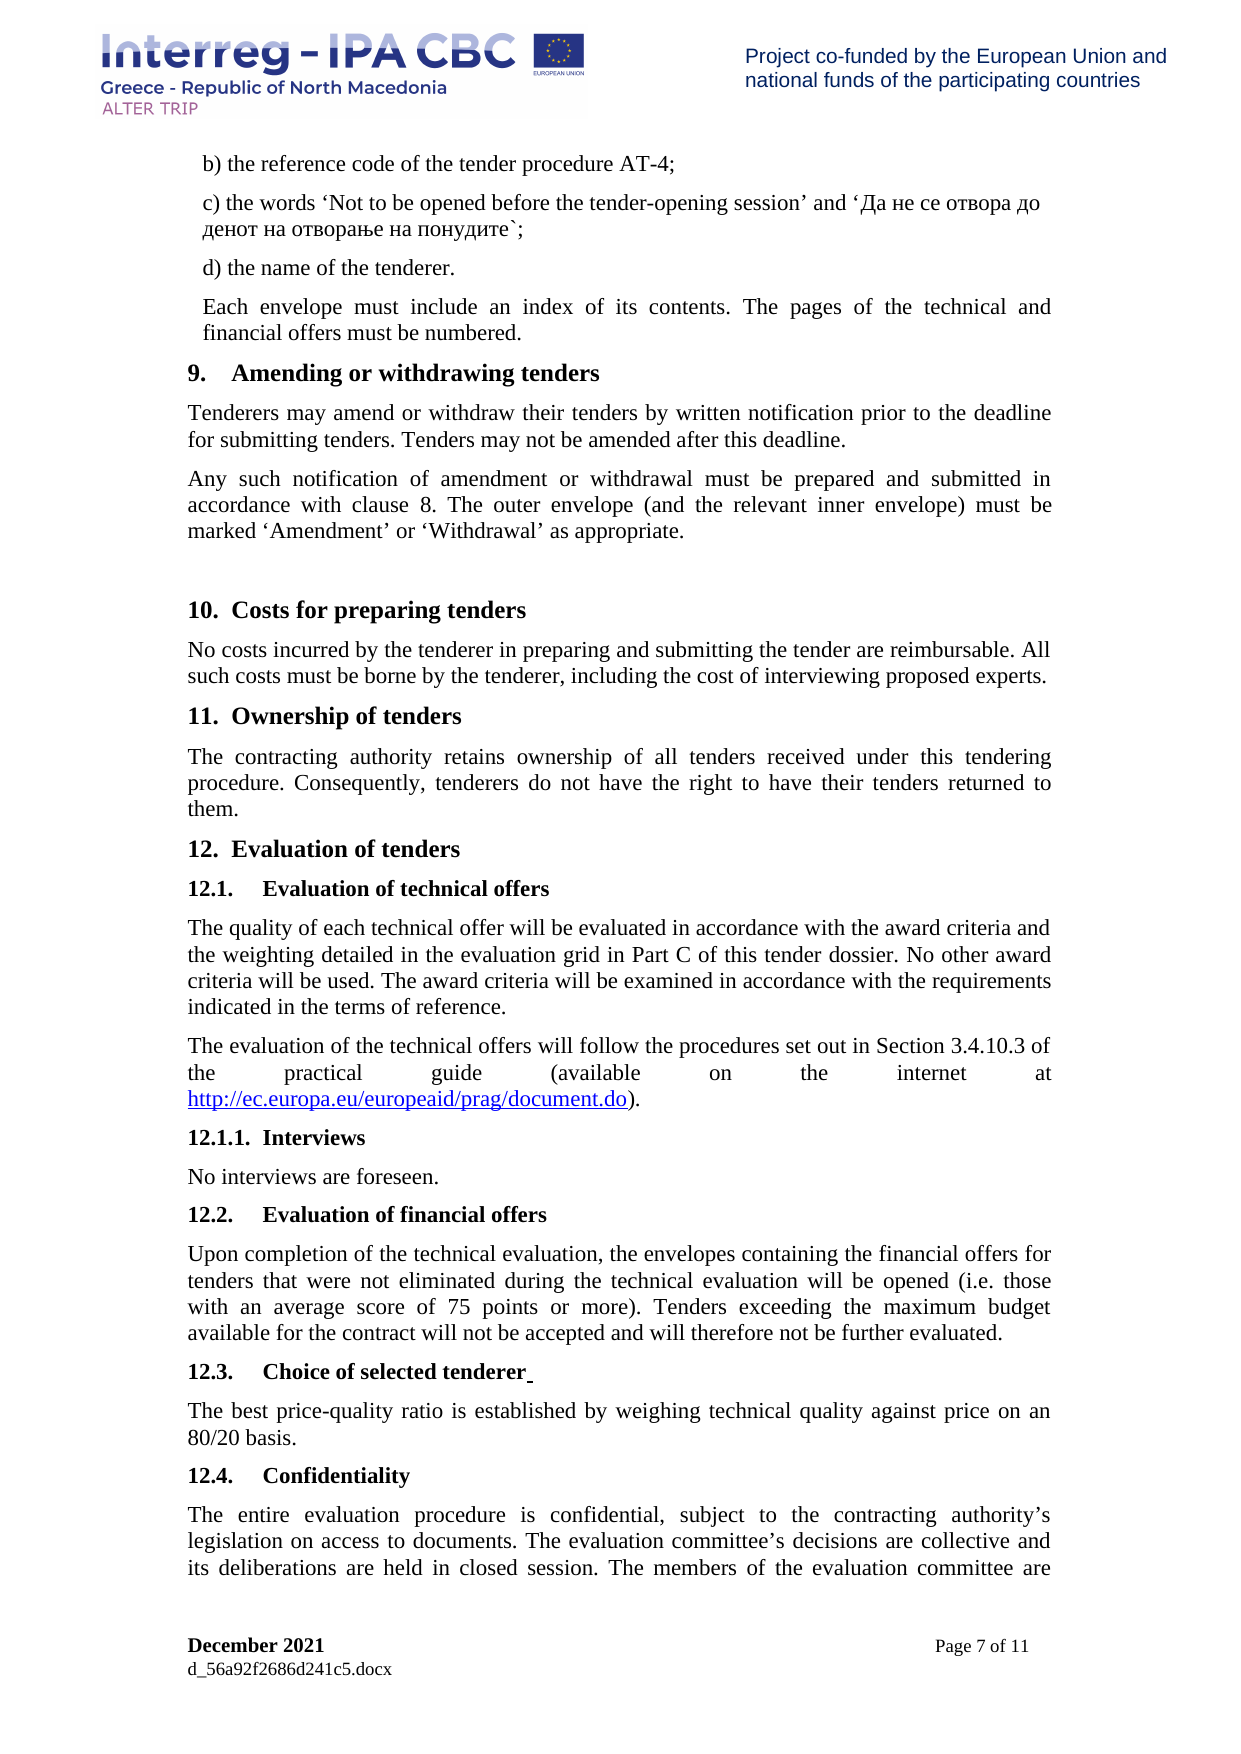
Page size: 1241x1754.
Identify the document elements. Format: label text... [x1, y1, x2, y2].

text 12.1.1. Interviews [187, 1124, 1053, 1150]
text No interviews are foreseen. [187, 1163, 1053, 1189]
text The best price-quality ratio is established by weighing technical quality against price on an 80/20 basis. [187, 1397, 1053, 1450]
list Evaluation of tenders [187, 834, 1053, 863]
text c) the words ‘Not to be opened before the tender-opening session’ and ‘Да не се отвора до денот на отворање на понудите`; [202, 189, 1053, 242]
list Amending or withdrawing tenders [187, 358, 1053, 387]
text Tenderers may amend or withdraw their tenders by written notification prior to the deadline for submitting tenders. Tenders may not be amended after this deadline. [187, 399, 1053, 452]
picture [94, 24, 588, 119]
list Ownership of tenders [187, 701, 1053, 730]
text 12.1. Evaluation of technical offers [187, 876, 1053, 902]
text Upon completion of the technical evaluation, the envelopes containing the financial offers for tenders that were not eliminated during the technical evaluation will be opened (i.e. those with an average score of 75 points or more). Tenders exceeding the maximum budget available for the contract will not be accepted and will therefore not be further evaluated. [187, 1240, 1053, 1346]
text Any such notification of amendment or withdrawal must be prepared and submitted in accordance with clause 8. The outer envelope (and the relevant inner envelope) must be marked ‘Amendment’ or ‘Withdrawal’ as appropriate. [187, 464, 1053, 544]
text 12.4. Confidentiality [187, 1462, 1053, 1489]
text The quality of each technical offer will be evaluated in accordance with the award criteria and the weighting detailed in the evaluation grid in Part C of this tender dossier. No other award criteria will be used. The award criteria will be examined in accordance with the requirements indicated in the terms of reference. [187, 914, 1053, 1020]
text d) the name of the tenderer. [187, 254, 1053, 280]
text 12.3. Choice of selected tenderer [187, 1358, 1053, 1385]
text The contracting authority retains ownership of all tenders received under this tendering procedure. Consequently, tenderers do not have the right to have their tenders returned to them. [187, 743, 1053, 822]
text No costs incurred by the tenderer in preparing and submitting the tender are reimbursable. All such costs must be borne by the tenderer, including the cost of interviewing proposed experts. [187, 636, 1053, 689]
text 12.2. Evaluation of financial offers [187, 1202, 1053, 1228]
text Each envelope must include an index of its contents. The pages of the technical and financial offers must be numbered. [202, 293, 1053, 346]
text b) the reference code of the tender procedure AT-4; [187, 150, 1053, 176]
text The evaluation of the technical offers will follow the procedures set out in Section 3.4.10.3 of the practical guide (available on the internet at http://ec.europa.eu/europeaid/prag/document.do). [187, 1032, 1053, 1111]
list Costs for preparing tenders [187, 595, 1053, 624]
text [187, 1501, 1053, 1580]
